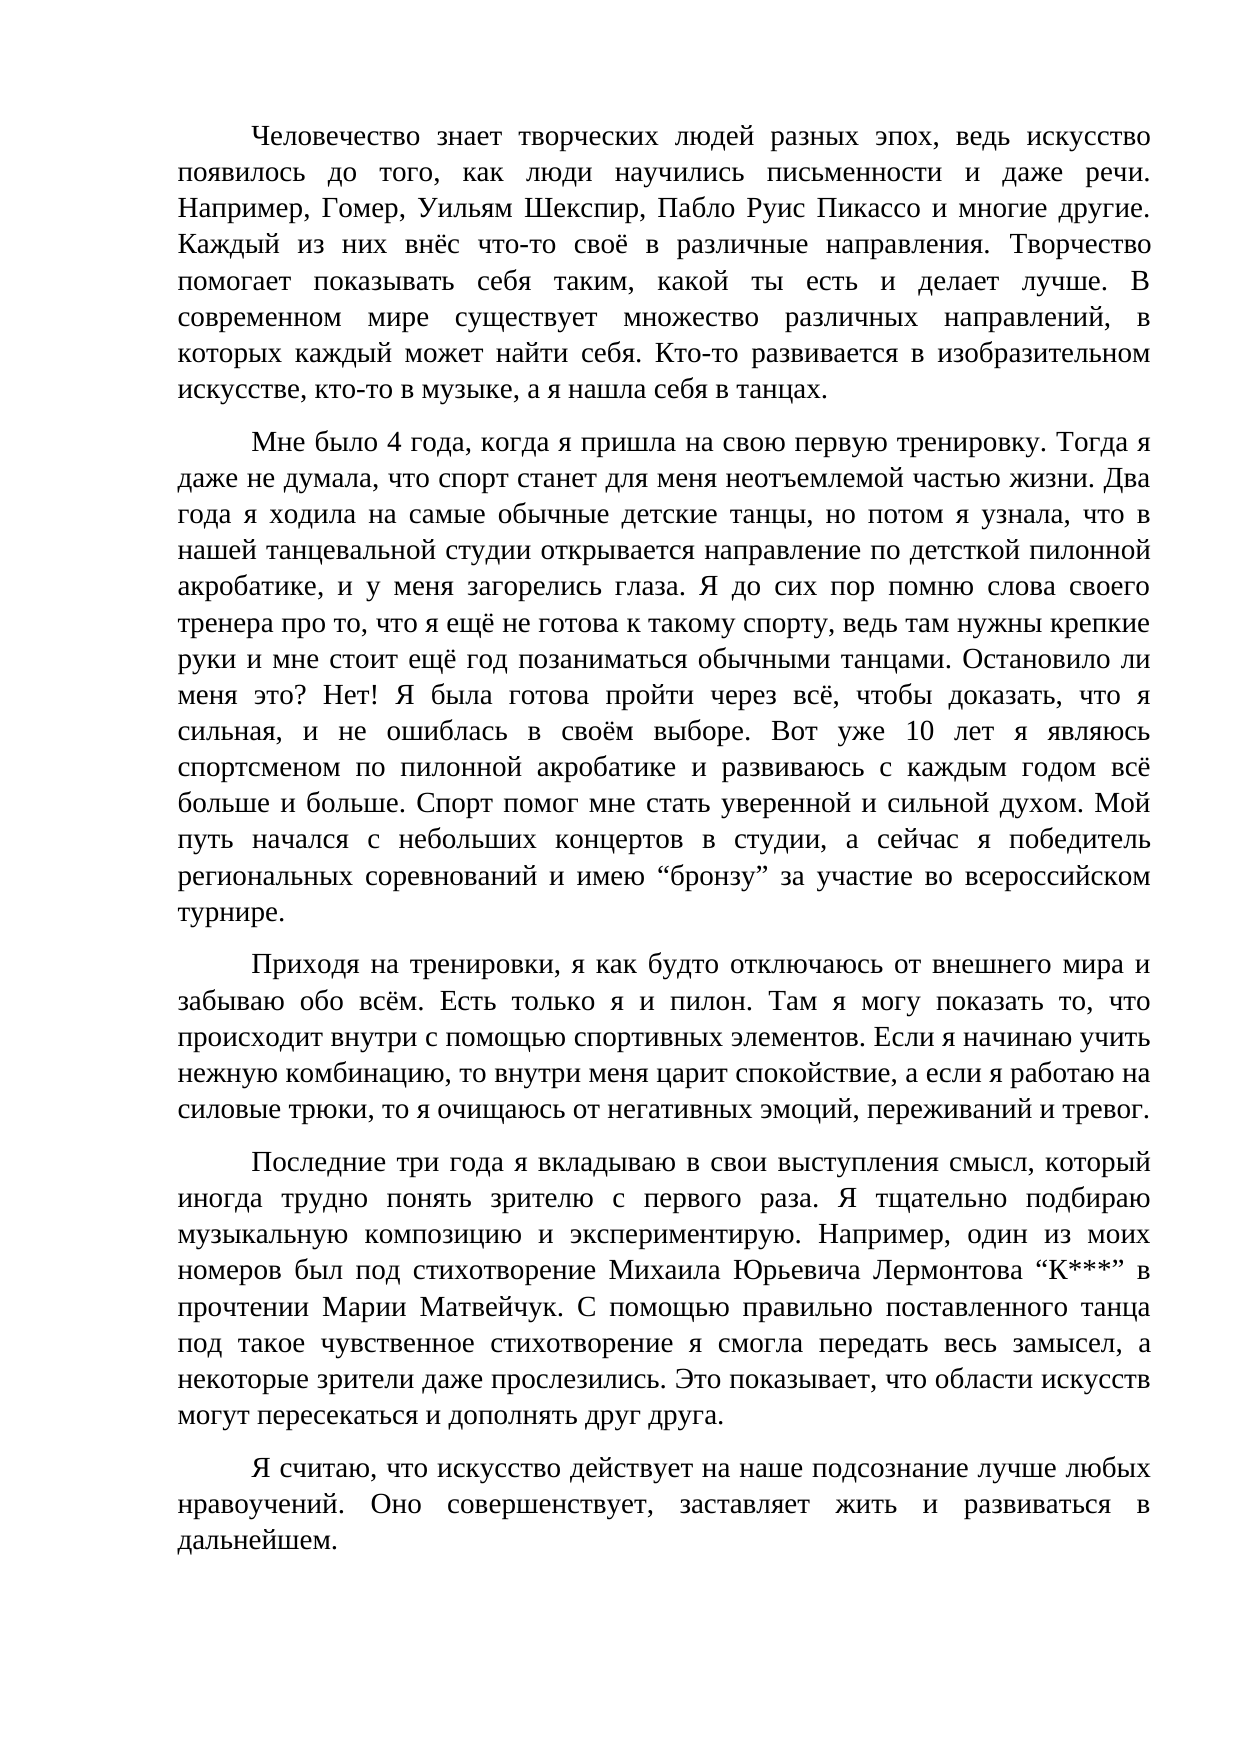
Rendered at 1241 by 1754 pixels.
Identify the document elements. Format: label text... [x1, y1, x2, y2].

text Я считаю, что искусство действует на наше подсознание лучше любых нравоучений. Оно совершенствует, заставляет жить и развиваться в дальнейшем. [177, 1450, 1152, 1556]
text Человечество знает творческих людей разных эпох, ведь искусство появилось до того, как люди научились письменности и даже речи. Например, Гомер, Уильям Шекспир, Пабло Руис Пикассо и многие другие. Каждый из них внёс что-то своё в различные направления. Творчество помогает показывать себя таким, какой ты есть и делает лучше. В современном мире существует множество различных направлений, в которых каждый может найти себя. Кто-то развивается в изобразительном искусстве, кто-то в музыке, а я нашла себя в танцах. [177, 118, 1152, 405]
text Приходя на тренировки, я как будто отключаюсь от внешнего мира и забываю обо всём. Есть только я и пилон. Там я могу показать то, что происходит внутри с помощью спортивных элементов. Если я начинаю учить нежную комбинацию, то внутри меня царит спокойствие, а если я работаю на силовые трюки, то я очищаюсь от негативных эмоций, переживаний и тревог. [177, 947, 1152, 1125]
text Мне было 4 года, когда я пришла на свою первую тренировку. Тогда я даже не думала, что спорт станет для меня неотъемлемой частью жизни. Два года я ходила на самые обычные детские танцы, но потом я узнала, что в нашей танцевальной студии открывается направление по детсткой пилонной акробатике, и у меня загорелись глаза. Я до сих пор помню слова своего тренера про то, что я ещё не готова к такому спорту, ведь там нужны крепкие руки и мне стоит ещё год позаниматься обычными танцами. Остановило ли меня это? Нет! Я была готова пройти через всё, чтобы доказать, что я сильная, и не ошиблась в своём выборе. Вот уже 10 лет я являюсь спортсменом по пилонной акробатике и развиваюсь с каждым годом всё больше и больше. Спорт помог мне стать уверенной и сильной духом. Мой путь начался с небольших концертов в студии, а сейчас я победитель региональных соревнований и имею “бронзу” за участие во всероссийском турнире. [177, 424, 1152, 927]
text Последние три года я вкладываю в свои выступления смысл, который иногда трудно понять зрителю с первого раза. Я тщательно подбираю музыкальную композицию и экспериментирую. Например, один из моих номеров был под стихотворение Михаила Юрьевича Лермонтова “К***” в прочтении Марии Матвейчук. С помощью правильно поставленного танца под такое чувственное стихотворение я смогла передать весь замысел, а некоторые зрители даже прослезились. Это показывает, что области искусств могут пересекаться и дополнять друг друга. [177, 1144, 1152, 1431]
